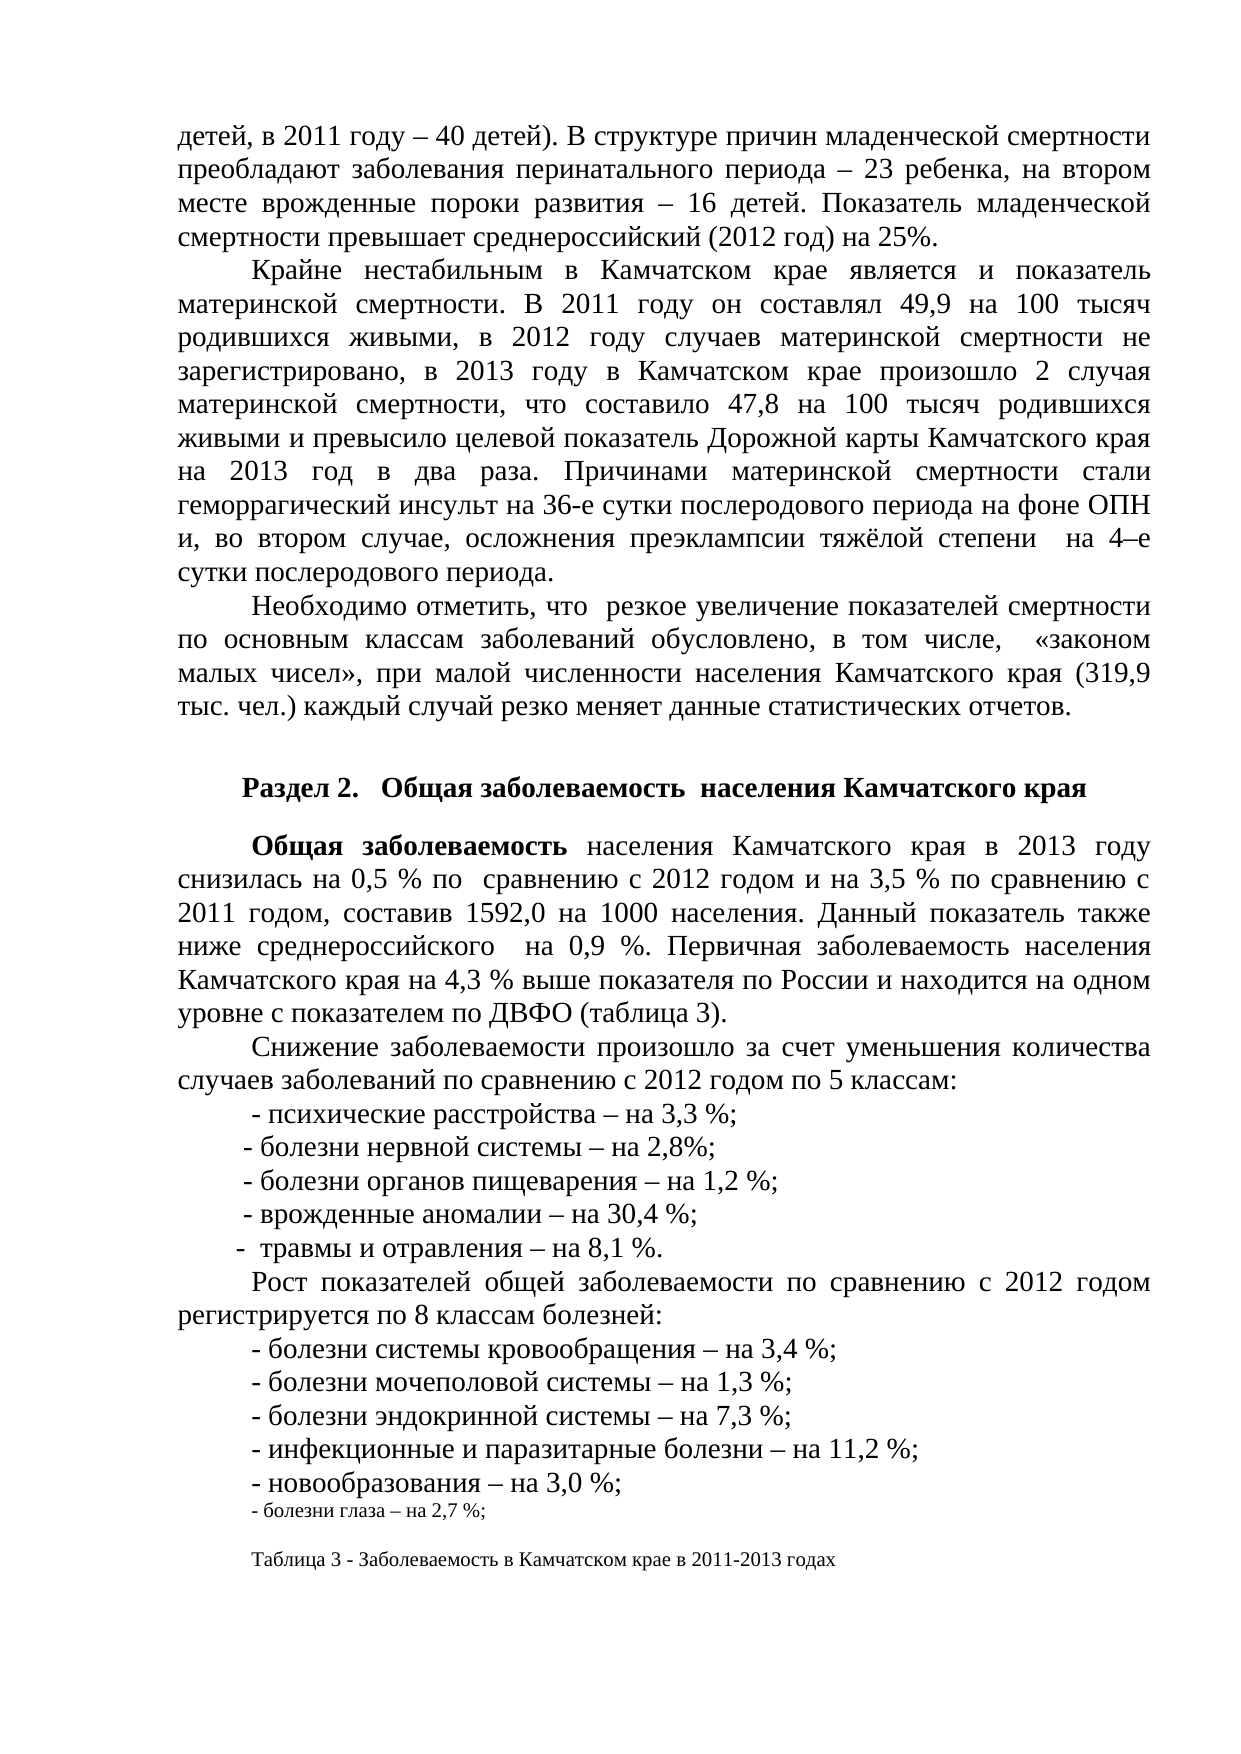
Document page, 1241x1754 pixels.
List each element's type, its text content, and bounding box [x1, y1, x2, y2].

text Раздел 2. Общая заболеваемость населения Камчатского края [177, 770, 1152, 803]
text Общая заболеваемость населения Камчатского края в 2013 году снизилась на 0,5 % по сравнению с 2012 годом и на 3,5 % по сравнению с 2011 годом, составив 1592,0 на 1000 населения. Данный показатель также ниже среднероссийского на 0,9 %. Первичная заболеваемость населения Камчатского края на 4,3 % выше показателя по России и находится на одном уровне с показателем по ДВФО (таблица 3). [177, 828, 1152, 1029]
text - болезни системы кровообращения – на 3,4 %; [177, 1331, 1152, 1364]
text - болезни мочеполовой системы – на 1,3 %; [177, 1364, 1152, 1398]
text - болезни органов пищеварения – на 1,2 %; [177, 1163, 1152, 1197]
text Рост показателей общей заболеваемости по сравнению с 2012 годом регистрируется по 8 классам болезней: [177, 1264, 1152, 1331]
text Необходимо отметить, что резкое увеличение показателей смертности по основным классам заболеваний обусловлено, в том числе, «законом малых чисел», при малой численности населения Камчатского края (319,9 тыс. чел.) каждый случай резко меняет данные статистических отчетов. [177, 588, 1152, 722]
text - новообразования – на 3,0 %; [177, 1465, 1152, 1498]
text - болезни нервной системы – на 2,8%; [177, 1129, 1152, 1163]
text - болезни эндокринной системы – на 7,3 %; [177, 1398, 1152, 1431]
text - травмы и отравления – на 8,1 %. [177, 1230, 1152, 1264]
text Снижение заболеваемости произошло за счет уменьшения количества случаев заболеваний по сравнению с 2012 годом по 5 классам: [177, 1029, 1152, 1096]
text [177, 118, 1152, 252]
text - психические расстройства – на 3,3 %; [177, 1096, 1152, 1129]
text Таблица 3 - Заболеваемость в Камчатском крае в 2011-2013 годах [177, 1547, 1152, 1571]
text - инфекционные и паразитарные болезни – на 11,2 %; [177, 1431, 1152, 1465]
text - врожденные аномалии – на 30,4 %; [177, 1197, 1152, 1230]
text - болезни глаза – на 2,7 %; [177, 1498, 1152, 1522]
text Крайне нестабильным в Камчатском крае является и показатель материнской смертности. В 2011 году он составлял 49,9 на 100 тысяч родившихся живыми, в 2012 году случаев материнской смертности не зарегистрировано, в 2013 году в Камчатском крае произошло 2 случая материнской смертности, что составило 47,8 на 100 тысяч родившихся живыми и превысило целевой показатель Дорожной карты Камчатского края на 2013 год в два раза. Причинами материнской смертности стали геморрагический инсульт на 36-е сутки послеродового периода на фоне ОПН и, во втором случае, осложнения преэклампсии тяжёлой степени на 4–е сутки послеродового периода. [177, 252, 1152, 588]
